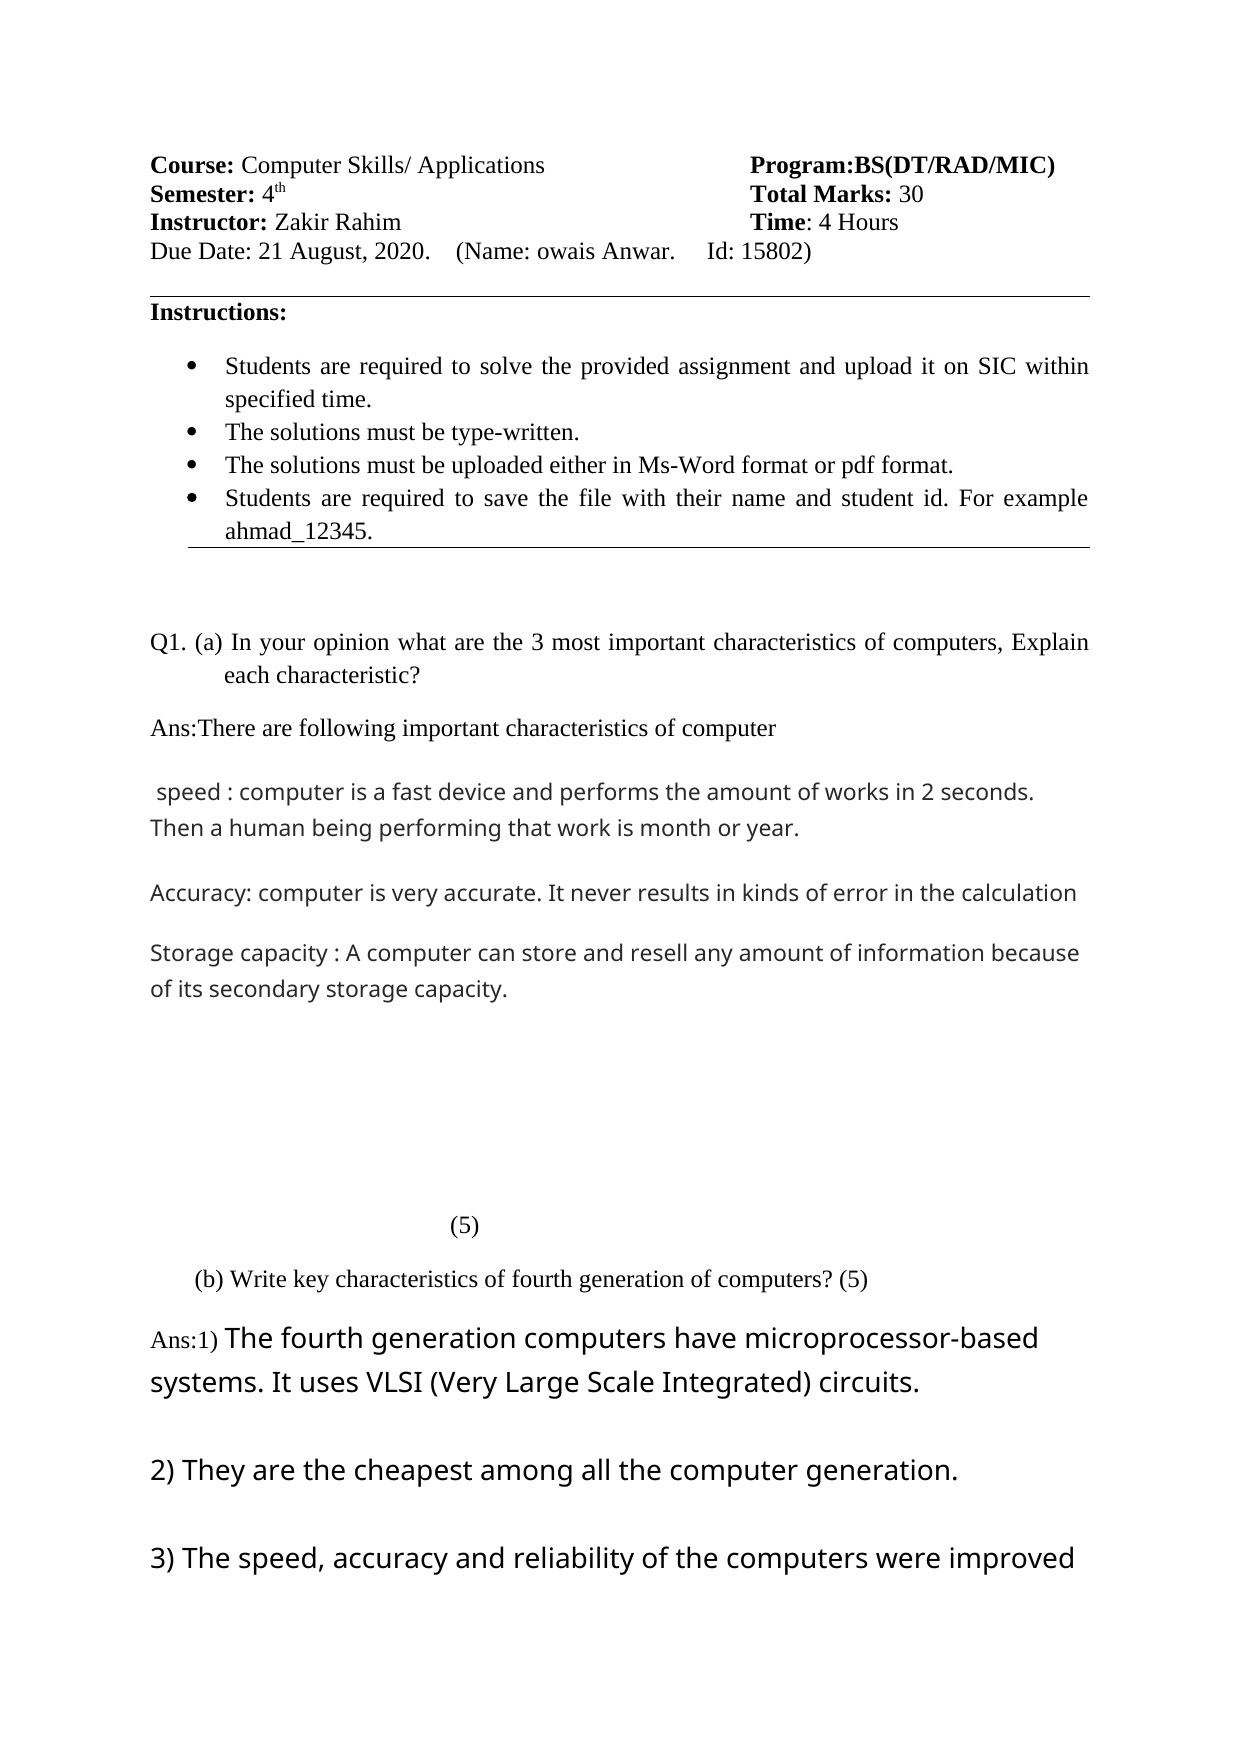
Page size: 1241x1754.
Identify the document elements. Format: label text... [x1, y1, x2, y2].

text Ans:There are following important characteristics of computer [150, 713, 1090, 742]
text Instructions: [150, 297, 1090, 326]
list Storage capacity : A computer can store and resell any amount of information because of its secondary storage capacity. [150, 937, 1090, 1004]
text Q1. (a) In your opinion what are the 3 most important characteristics of computers, Explain each characteristic? [150, 627, 1090, 688]
text Accuracy: computer is very accurate. It never results in kinds of error in the calculation [150, 877, 1090, 908]
text Due Date: 21 August, 2020. (Name: owais Anwar. Id: 15802) [150, 236, 1090, 265]
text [150, 1318, 1090, 1577]
list Students are required to solve the provided assignment and upload it on SIC within specified time. [187, 351, 1090, 412]
text (b) Write key characteristics of fourth generation of computers? (5) [194, 1264, 1090, 1293]
text Course: Computer Skills/ Applications Program:BS(DT/RAD/MIC) [150, 150, 1090, 179]
list Students are required to save the file with their name and student id. For example ahmad_12345. [187, 483, 1090, 548]
list speed : computer is a fast device and performs the amount of works in 2 seconds. Then a human being performing that work is month or year. [150, 776, 1090, 843]
list The solutions must be type-written. [187, 417, 1090, 446]
text (5) [150, 1210, 1090, 1239]
text Instructor: Zakir Rahim Time: 4 Hours [150, 207, 1090, 236]
text Semester: 4th Total Marks: 30 [150, 179, 1090, 207]
list The solutions must be uploaded either in Ms-Word format or pdf format. [187, 450, 1090, 478]
